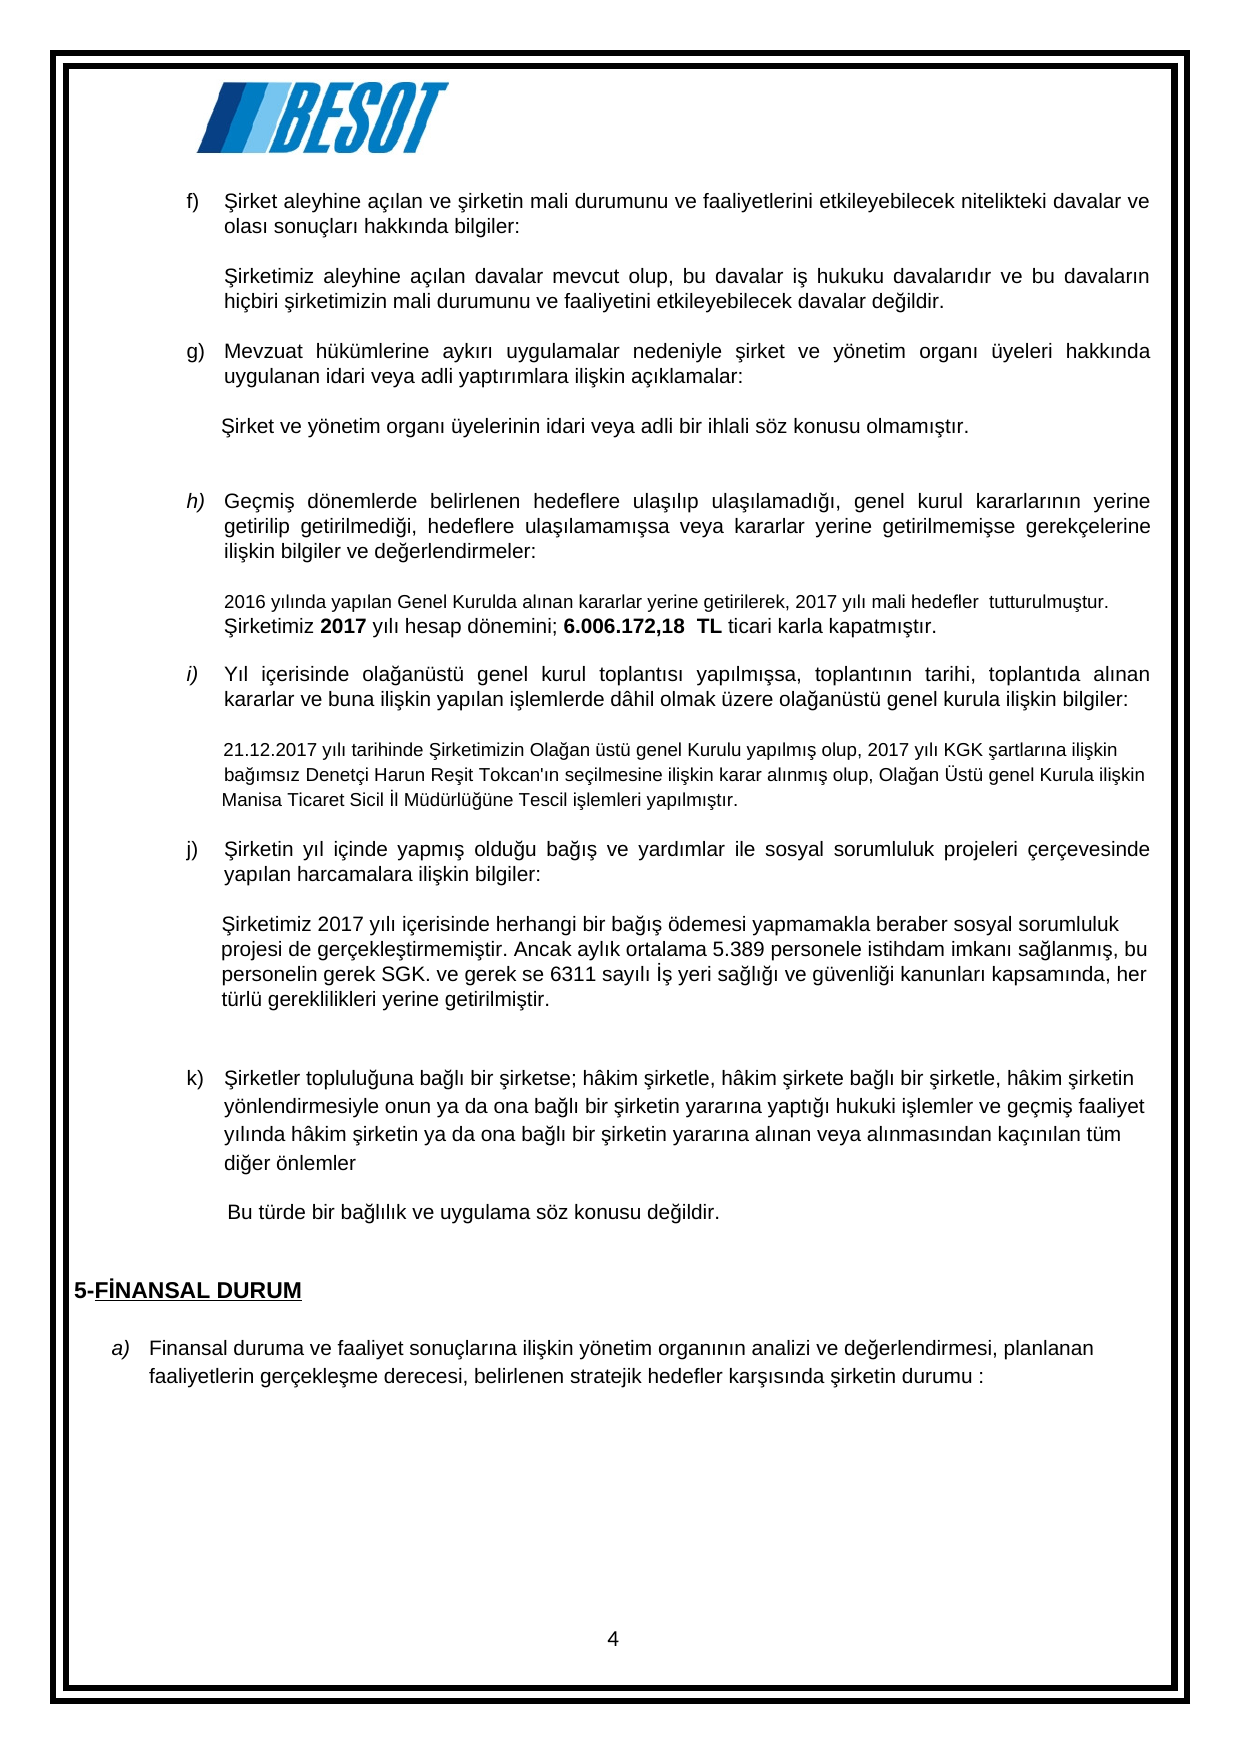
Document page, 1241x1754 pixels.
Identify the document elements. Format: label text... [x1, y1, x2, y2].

text Şirketimiz aleyhine açılan davalar mevcut olup, bu davalar iş hukuku davalarıdır ve bu davaların hiçbiri şirketimizin mali durumunu ve faaliyetini etkileyebilecek davalar değildir. [224, 263, 1152, 313]
list Mevzuat hükümlerine aykırı uygulamalar nedeniyle şirket ve yönetim organı üyeleri hakkında uygulanan idari veya adli yaptırımlara ilişkin açıklamalar: [186, 338, 1152, 388]
list Şirket aleyhine açılan ve şirketin mali durumunu ve faaliyetlerini etkileyebilecek nitelikteki davalar ve olası sonuçları hakkında bilgiler: [186, 188, 1152, 238]
picture [195, 79, 450, 155]
text 5-FİNANSAL DURUM [74, 1277, 1152, 1303]
list Finansal duruma ve faaliyet sonuçlarına ilişkin yönetim organının analizi ve değerlendirmesi, planlanan faaliyetlerin gerçekleşme derecesi, belirlenen stratejik hedefler karşısında şirketin durumu : [111, 1332, 1152, 1388]
text Şirketimiz 2017 yılı hesap dönemini; 6.006.172,18 TL ticari karla kapatmıştır. [74, 613, 1152, 637]
list Yıl içerisinde olağanüstü genel kurul toplantısı yapılmışsa, toplantının tarihi, toplantıda alınan kararlar ve buna ilişkin yapılan işlemlerde dâhil olmak üzere olağanüstü genel kurula ilişkin bilgiler: [186, 662, 1152, 712]
text Şirketimiz 2017 yılı içerisinde herhangi bir bağış ödemesi yapmamakla beraber sosyal sorumluluk [186, 912, 1152, 937]
text personelin gerek SGK. ve gerek se 6311 sayılı İş yeri sağlığı ve güvenliği kanunları kapsamında, her [186, 962, 1152, 987]
text türlü gereklilikleri yerine getirilmiştir. [186, 987, 1152, 1012]
text Bu türde bir bağlılık ve uygulama söz konusu değildir. [221, 1199, 1152, 1224]
text Şirket ve yönetim organı üyelerinin idari veya adli bir ihlali söz konusu olmamıştır. [149, 413, 1152, 438]
list Şirketin yıl içinde yapmış olduğu bağış ve yardımlar ile sosyal sorumluluk projeleri çerçevesinde yapılan harcamalara ilişkin bilgiler: [186, 837, 1152, 887]
text 2016 yılında yapılan Genel Kurulda alınan kararlar yerine getirilerek, 2017 yılı mali hedefler tutturulmuştur. [224, 588, 1152, 613]
list Geçmiş dönemlerde belirlenen hedeflere ulaşılıp ulaşılamadığı, genel kurul kararlarının yerine getirilip getirilmediği, hedeflere ulaşılamamışsa veya kararlar yerine getirilmemişse gerekçelerine ilişkin bilgiler ve değerlendirmeler: [186, 488, 1152, 563]
list Şirketler topluluğuna bağlı bir şirketse; hâkim şirketle, hâkim şirkete bağlı bir şirketle, hâkim şirketin yönlendirmesiyle onun ya da ona bağlı bir şirketin yararına yaptığı hukuki işlemler ve geçmiş faaliyet yılında hâkim şirketin ya da ona bağlı bir şirketin yararına alınan veya alınmasından kaçınılan tüm diğer önlemler [186, 1062, 1152, 1174]
text 21.12.2017 yılı tarihinde Şirketimizin Olağan üstü genel Kurulu yapılmış olup, 2017 yılı KGK şartlarına ilişkin [192, 737, 1152, 762]
text projesi de gerçekleştirmemiştir. Ancak aylık ortalama 5.389 personele istihdam imkanı sağlanmış, bu [186, 937, 1152, 962]
text bağımsız Denetçi Harun Reşit Tokcan'ın seçilmesine ilişkin karar alınmış olup, Olağan Üstü genel Kurula ilişkin Manisa Ticaret Sicil İl Müdürlüğüne Tescil işlemleri yapılmıştır. [192, 762, 1152, 812]
